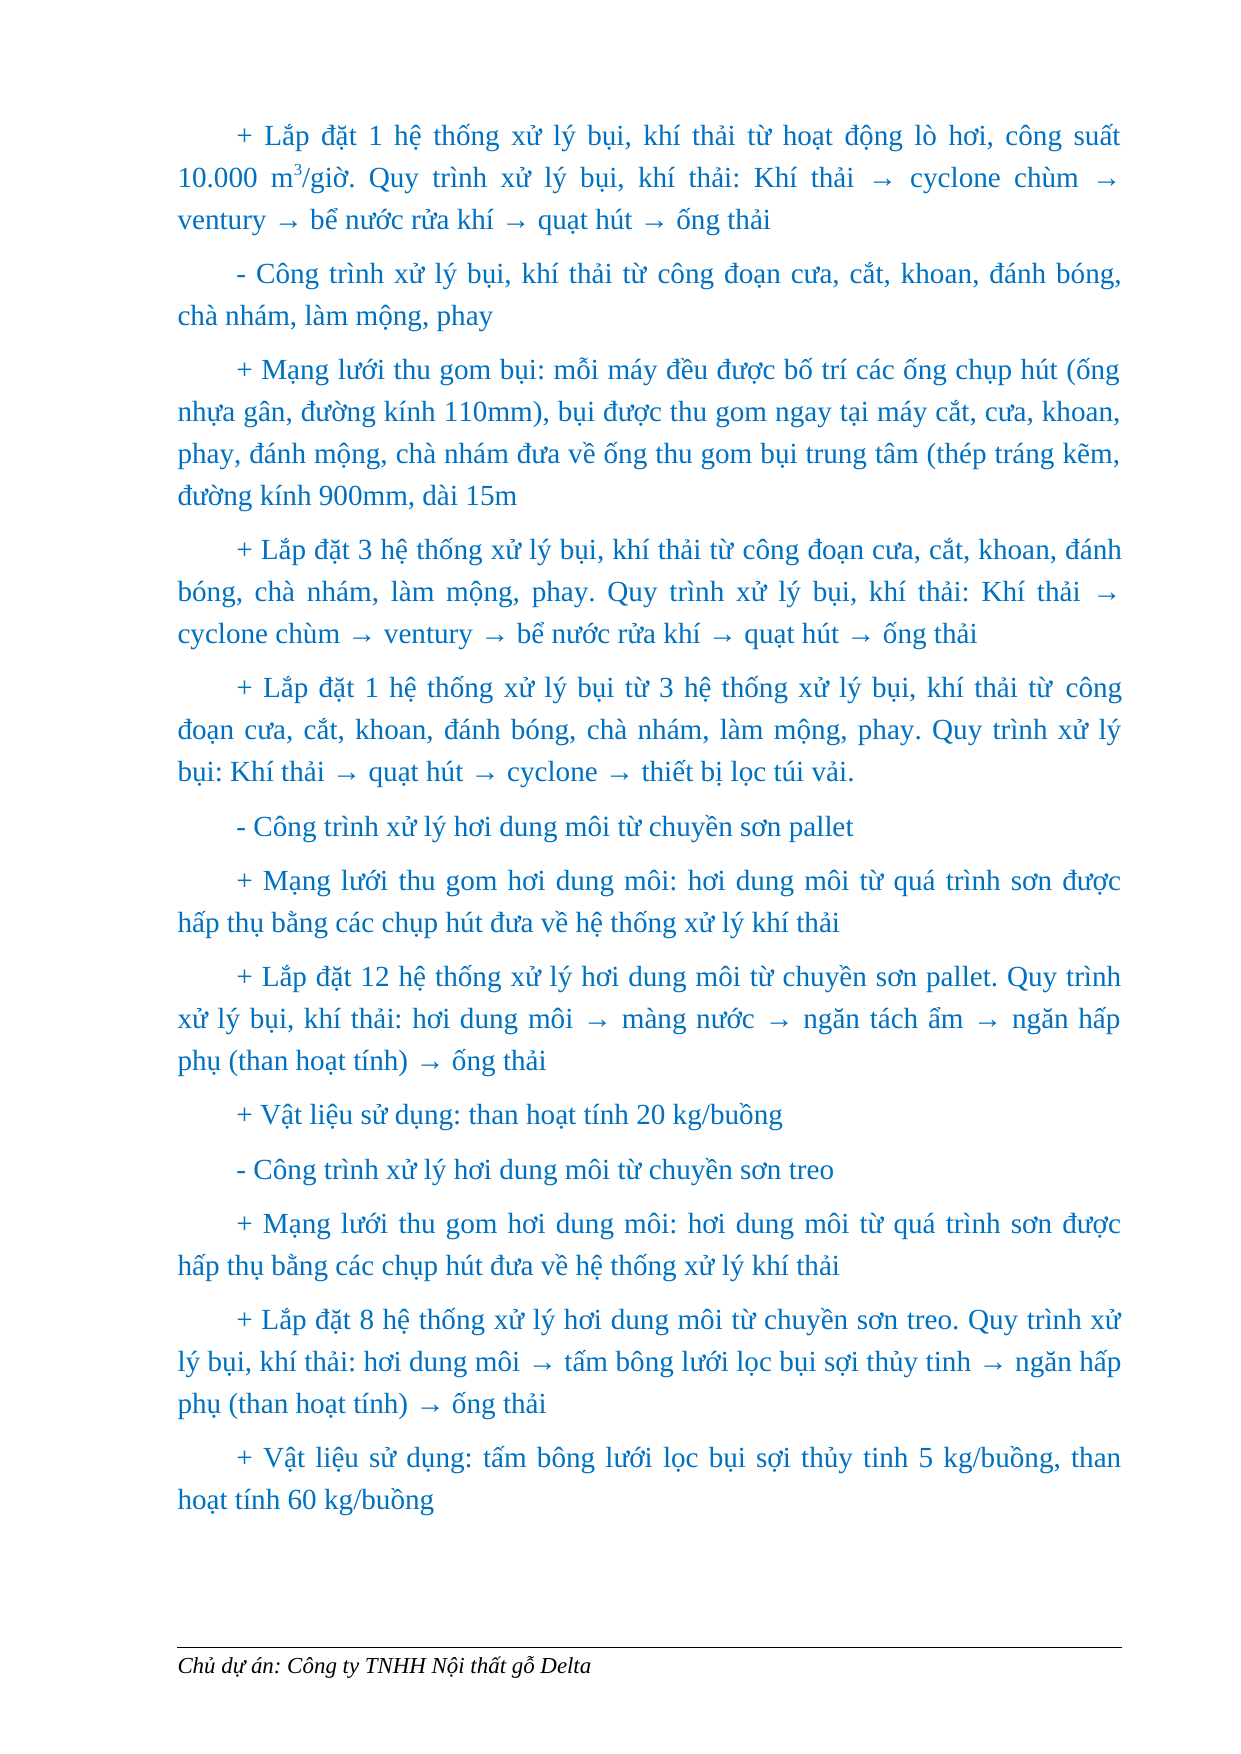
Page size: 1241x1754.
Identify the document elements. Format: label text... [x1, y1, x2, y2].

text - Công trình xử lý hơi dung môi từ chuyền sơn pallet [177, 809, 1122, 842]
text - Công trình xử lý bụi, khí thải từ công đoạn cưa, cắt, khoan, đánh bóng, chà nhám, làm mộng, phay [177, 256, 1122, 332]
text + Lắp đặt 8 hệ thống xử lý hơi dung môi từ chuyền sơn treo. Quy trình xử lý bụi, khí thải: hơi dung môi → tấm bông lưới lọc bụi sợi thủy tinh → ngăn hấp phụ (than hoạt tính) → ống thải [177, 1302, 1122, 1420]
text + Vật liệu sử dụng: than hoạt tính 20 kg/buồng [177, 1097, 1122, 1131]
text + Lắp đặt 1 hệ thống xử lý bụi, khí thải từ hoạt động lò hơi, công suất 10.000 m3/giờ. Quy trình xử lý bụi, khí thải: Khí thải → cyclone chùm → ventury → bể nước rửa khí → quạt hút → ống thải [177, 118, 1122, 235]
text + Vật liệu sử dụng: tấm bông lưới lọc bụi sợi thủy tinh 5 kg/buồng, than hoạt tính 60 kg/buồng [177, 1441, 1122, 1516]
text + Mạng lưới thu gom bụi: mỗi máy đều được bố trí các ống chụp hút (ống nhựa gân, đường kính 110mm), bụi được thu gom ngay tại máy cắt, cưa, khoan, phay, đánh mộng, chà nhám đưa về ống thu gom bụi trung tâm (thép tráng kẽm, đường kính 900mm, dài 15m [177, 352, 1122, 512]
text + Mạng lưới thu gom hơi dung môi: hơi dung môi từ quá trình sơn được hấp thụ bằng các chụp hút đưa về hệ thống xử lý khí thải [177, 1206, 1122, 1282]
text - Công trình xử lý hơi dung môi từ chuyền sơn treo [177, 1152, 1122, 1185]
text + Lắp đặt 3 hệ thống xử lý bụi, khí thải từ công đoạn cưa, cắt, khoan, đánh bóng, chà nhám, làm mộng, phay. Quy trình xử lý bụi, khí thải: Khí thải → cyclone chùm → ventury → bể nước rửa khí → quạt hút → ống thải [177, 532, 1122, 650]
text + Mạng lưới thu gom hơi dung môi: hơi dung môi từ quá trình sơn được hấp thụ bằng các chụp hút đưa về hệ thống xử lý khí thải [177, 863, 1122, 938]
text + Lắp đặt 12 hệ thống xử lý hơi dung môi từ chuyền sơn pallet. Quy trình xử lý bụi, khí thải: hơi dung môi → màng nước → ngăn tách ẩm → ngăn hấp phụ (than hoạt tính) → ống thải [177, 959, 1122, 1077]
text + Lắp đặt 1 hệ thống xử lý bụi từ 3 hệ thống xử lý bụi, khí thải từ công đoạn cưa, cắt, khoan, đánh bóng, chà nhám, làm mộng, phay. Quy trình xử lý bụi: Khí thải → quạt hút → cyclone → thiết bị lọc túi vải. [177, 671, 1122, 788]
